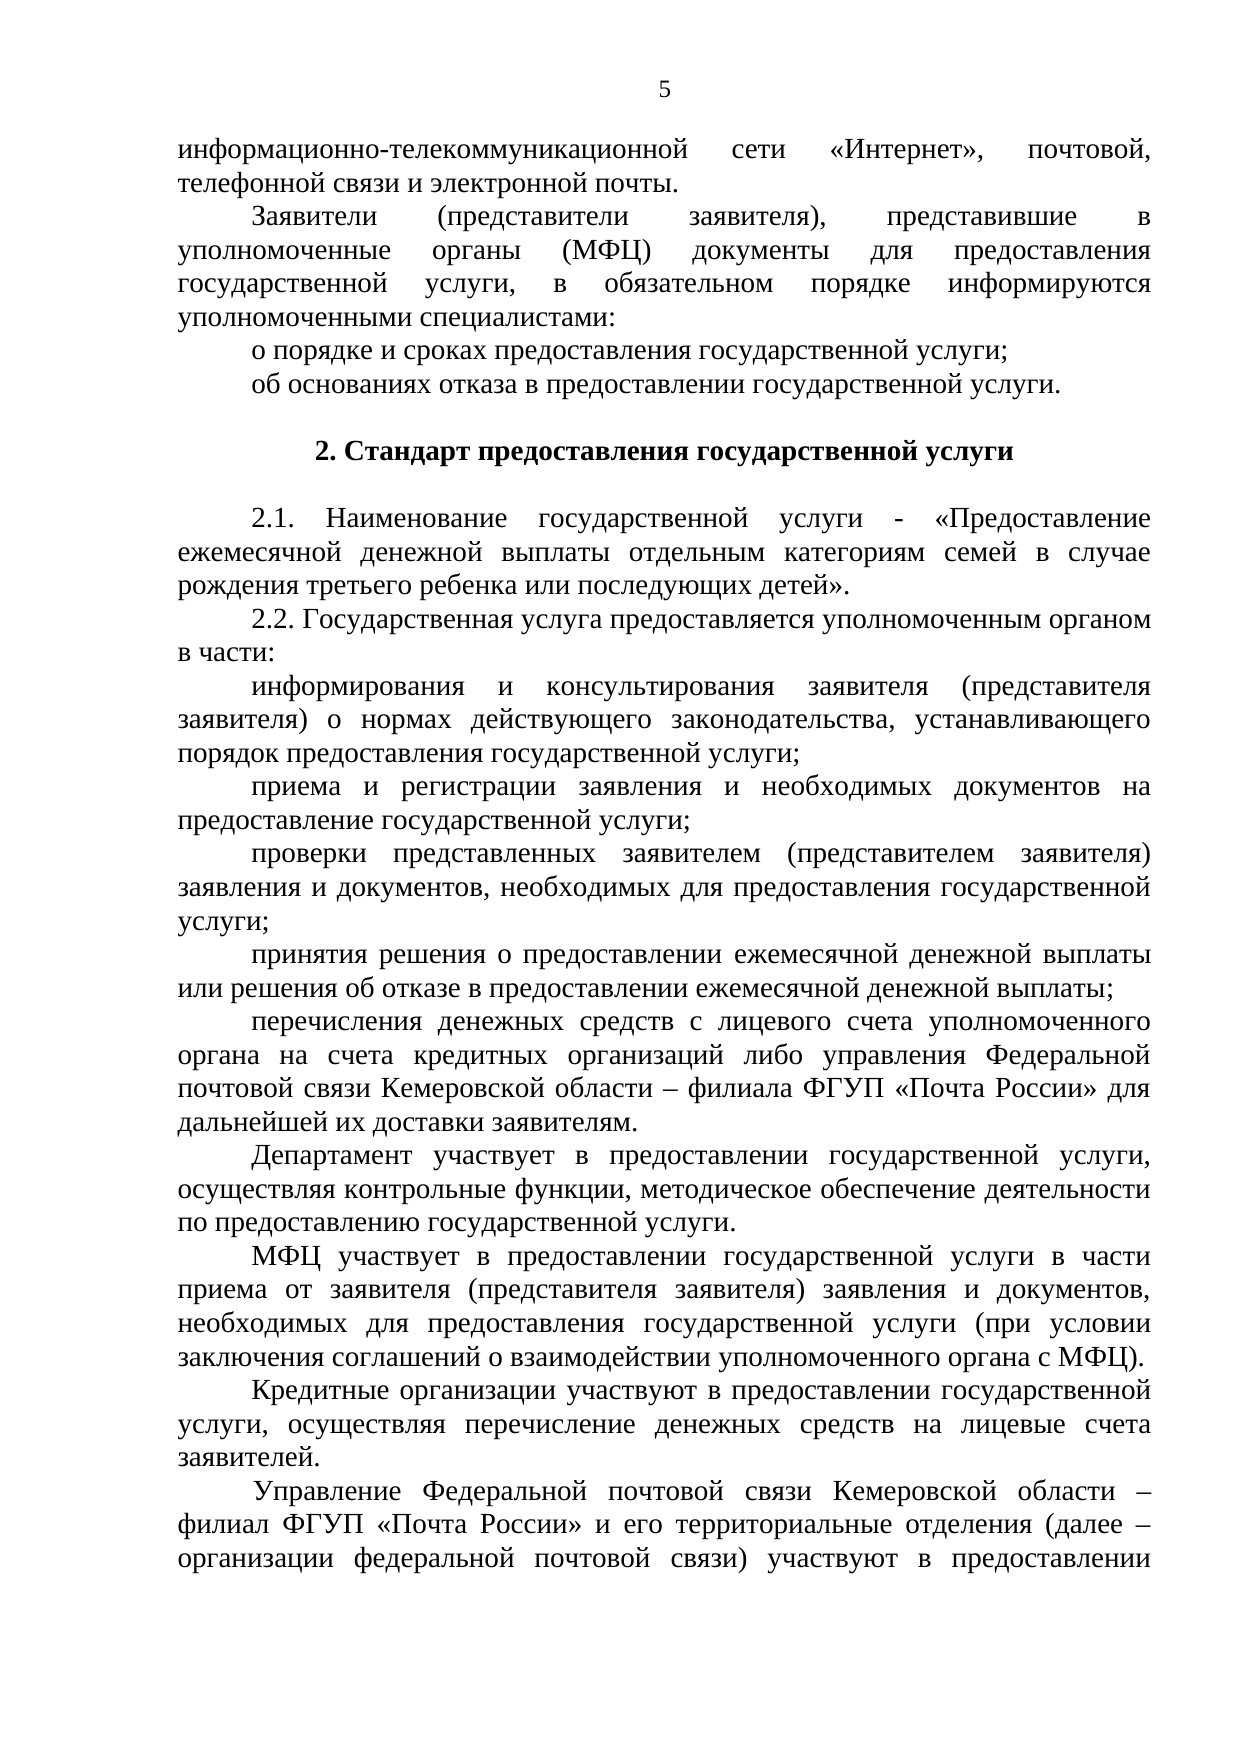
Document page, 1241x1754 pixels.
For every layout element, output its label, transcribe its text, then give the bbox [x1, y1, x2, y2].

text 2.2. Государственная услуга предоставляется уполномоченным органом в части: [177, 601, 1152, 668]
text об основаниях отказа в предоставлении государственной услуги. [177, 366, 1152, 399]
text 2. Стандарт предоставления государственной услуги [177, 433, 1152, 467]
text о порядке и сроках предоставления государственной услуги; [177, 332, 1152, 366]
text Кредитные организации участвуют в предоставлении государственной услуги, осуществляя перечисление денежных средств на лицевые счета заявителей. [177, 1372, 1152, 1473]
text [177, 131, 1152, 198]
text информирования и консультирования заявителя (представителя заявителя) о нормах действующего законодательства, устанавливающего порядок предоставления государственной услуги; [177, 668, 1152, 768]
text Заявители (представители заявителя), представившие в уполномоченные органы (МФЦ) документы для предоставления государственной услуги, в обязательном порядке информируются уполномоченными специалистами: [177, 198, 1152, 332]
text проверки представленных заявителем (представителем заявителя) заявления и документов, необходимых для предоставления государственной услуги; [177, 836, 1152, 936]
text принятия решения о предоставлении ежемесячной денежной выплаты или решения об отказе в предоставлении ежемесячной денежной выплаты; [177, 936, 1152, 1003]
text 2.1. Наименование государственной услуги - «Предоставление ежемесячной денежной выплаты отдельным категориям семей в случае рождения третьего ребенка или последующих детей». [177, 500, 1152, 601]
text перечисления денежных средств с лицевого счета уполномоченного органа на счета кредитных организаций либо управления Федеральной почтовой связи Кемеровской области – филиала ФГУП «Почта России» для дальнейшей их доставки заявителям. [177, 1003, 1152, 1137]
text приема и регистрации заявления и необходимых документов на предоставление государственной услуги; [177, 768, 1152, 836]
text МФЦ участвует в предоставлении государственной услуги в части приема от заявителя (представителя заявителя) заявления и документов, необходимых для предоставления государственной услуги (при условии заключения соглашений о взаимодействии уполномоченного органа с МФЦ). [177, 1238, 1152, 1372]
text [177, 1473, 1152, 1573]
text Департамент участвует в предоставлении государственной услуги, осуществляя контрольные функции, методическое обеспечение деятельности по предоставлению государственной услуги. [177, 1137, 1152, 1238]
